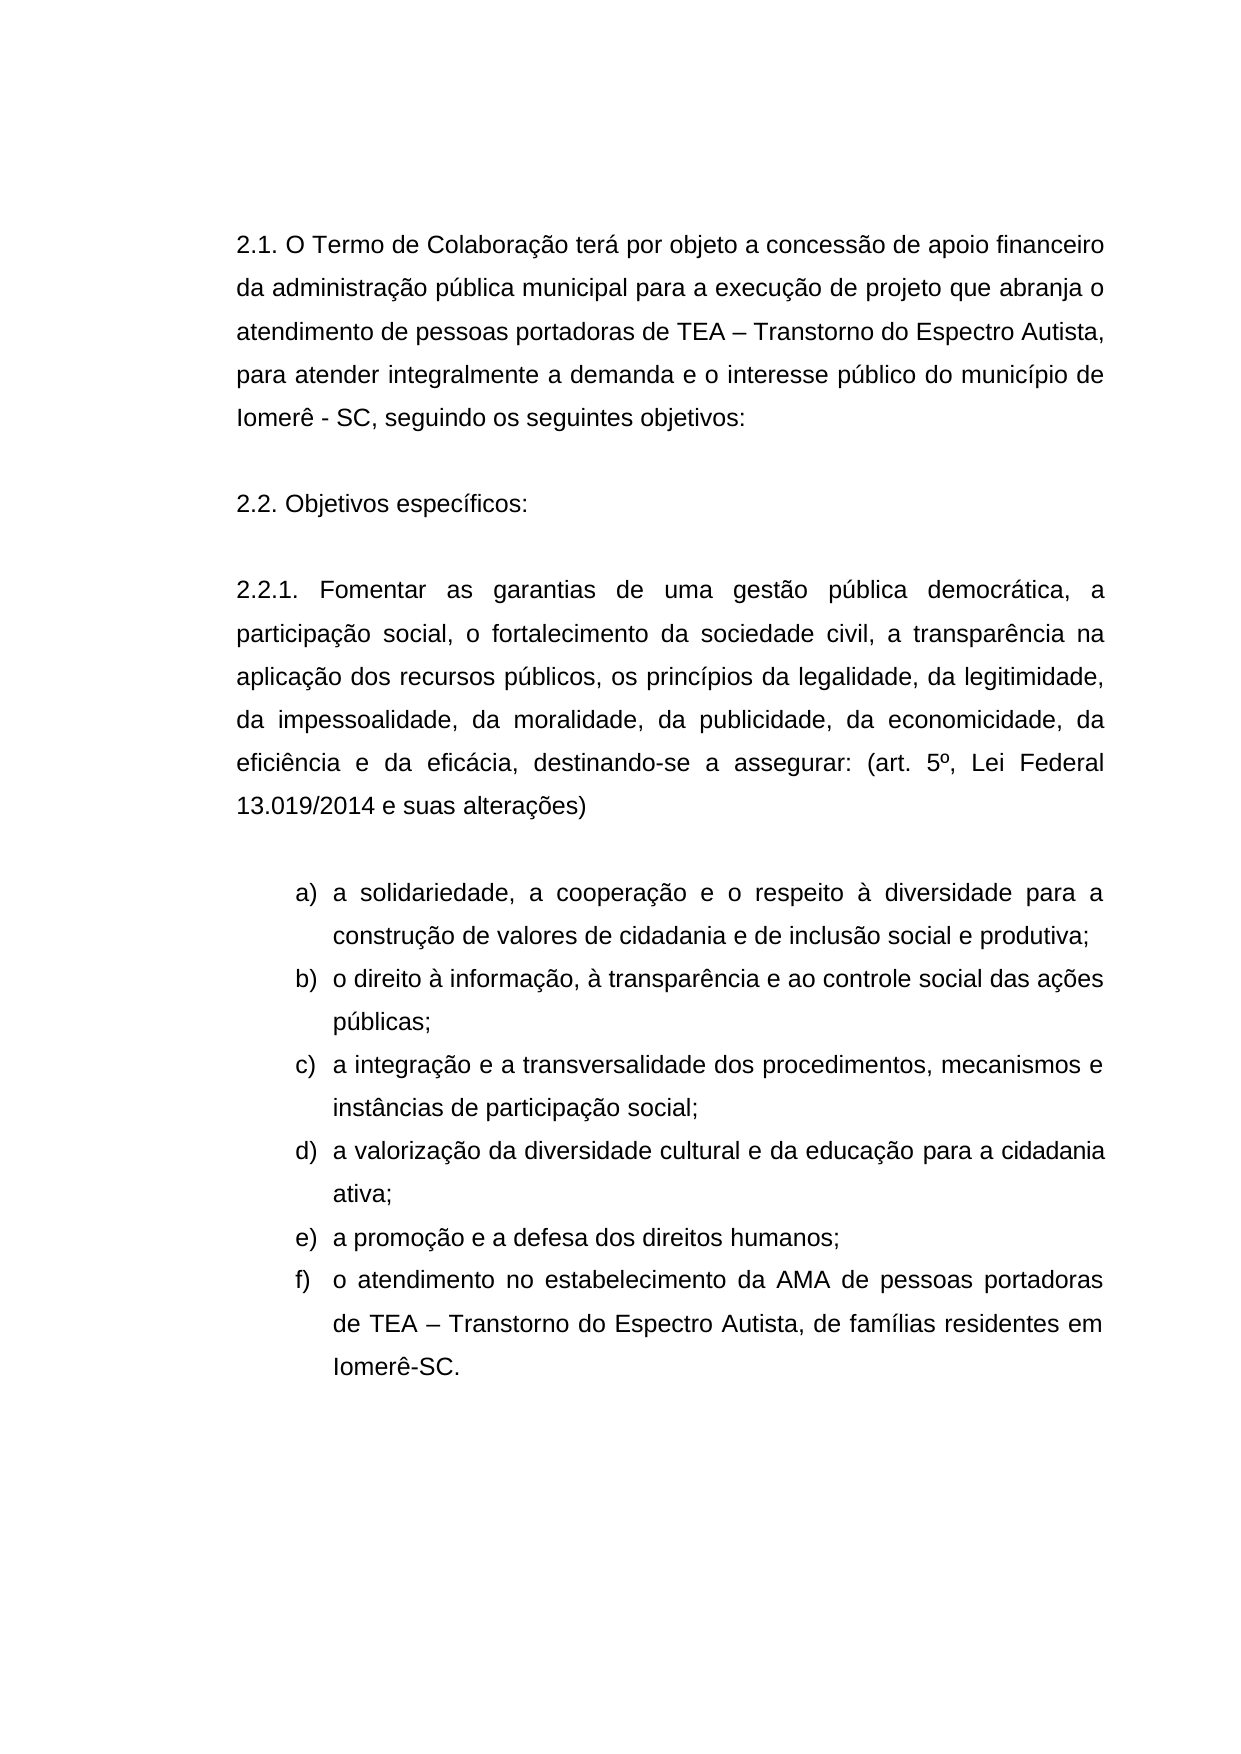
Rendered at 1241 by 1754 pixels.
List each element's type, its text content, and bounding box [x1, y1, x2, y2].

list Fomentar as garantias de uma gestão pública democrática, a participação social, o fortalecimento da sociedade civil, a transparência na aplicação dos recursos públicos, os princípios da legalidade, da legitimidade, da impessoalidade, da moralidade, da publicidade, da economicidade, da eficiência e da eficácia, destinando-se a assegurar: (art. 5º, Lei Federal 13.019/2014 e suas alterações) [236, 576, 1106, 820]
list a promoção e a defesa dos direitos humanos; [295, 1222, 1180, 1251]
list a integração e a transversalidade dos procedimentos, mecanismos e instâncias de participação social; [295, 1050, 1104, 1122]
list o direito à informação, à transparência e ao controle social das ações públicas; [295, 964, 1105, 1036]
list Objetivos específicos: [236, 489, 1180, 518]
list a valorização da diversidade cultural e da educação para a cidadania ativa; [295, 1136, 1105, 1208]
list a solidariedade, a cooperação e o respeito à diversidade para a construção de valores de cidadania e de inclusão social e produtiva; [295, 877, 1104, 949]
list o atendimento no estabelecimento da AMA de pessoas portadoras de TEA – Transtorno do Espectro Autista, de famílias residentes em Iomerê-SC. [295, 1266, 1105, 1381]
list O Termo de Colaboração terá por objeto a concessão de apoio financeiro da administração pública municipal para a execução de projeto que abranja o atendimento de pessoas portadoras de TEA – Transtorno do Espectro Autista, para atender integralmente a demanda e o interesse público do município de Iomerê - SC, seguindo os seguintes objetivos: [236, 230, 1106, 432]
